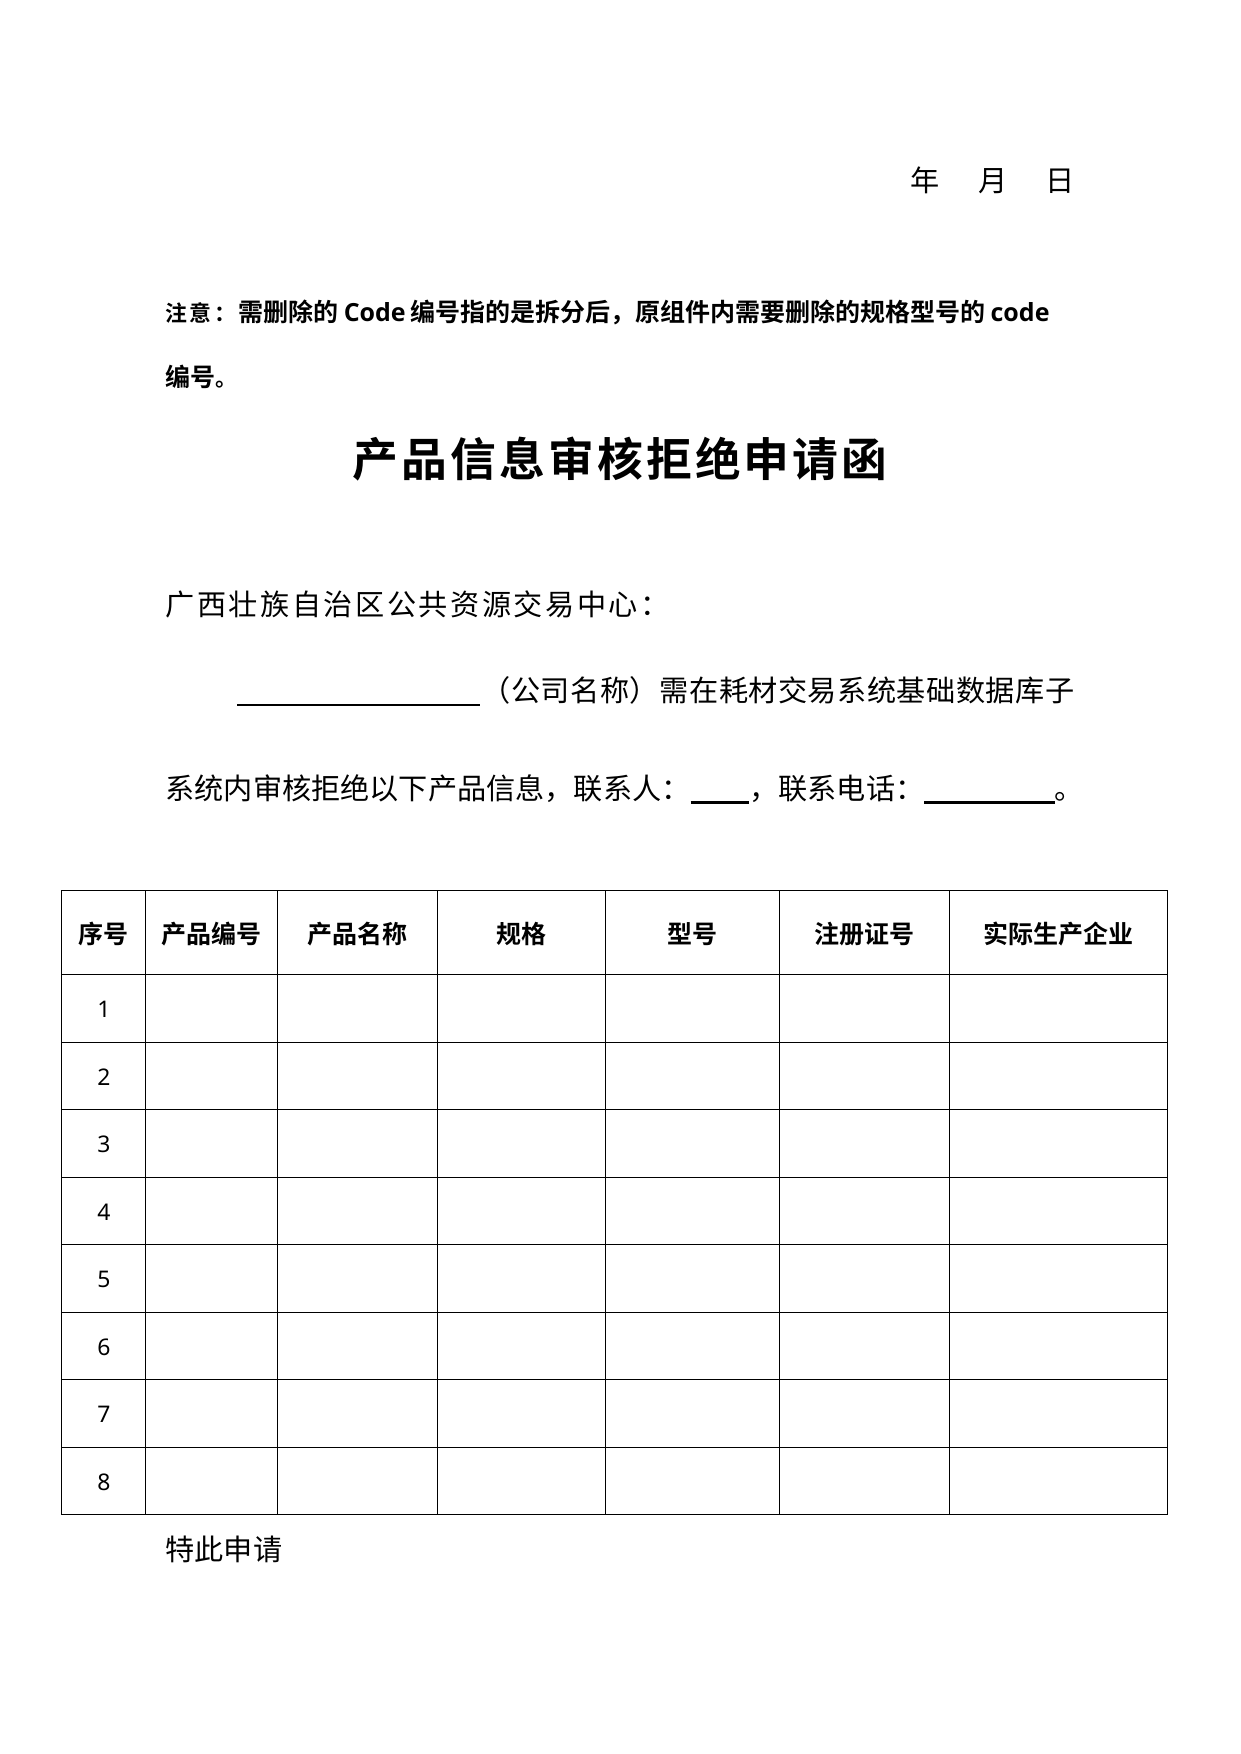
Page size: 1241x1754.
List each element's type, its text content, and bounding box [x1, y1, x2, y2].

text （公司名称）需在耗材交易系统基础数据库子系统内审核拒绝以下产品信息，联系人： ，联系电话： 。 [165, 656, 1075, 819]
table_cell [146, 1110, 277, 1177]
table_cell [780, 1110, 949, 1177]
text 注意：需删除的Code编号指的是拆分后，原组件内需要删除的规格型号的code编号。 [165, 278, 1075, 408]
table_cell [146, 1178, 277, 1244]
table_cell [950, 1448, 1167, 1514]
table_cell 2 [62, 1043, 145, 1109]
table_cell [278, 1245, 437, 1312]
table_cell [438, 1043, 605, 1109]
text 广西壮族自治区公共资源交易中心： [165, 570, 1075, 635]
table_cell [146, 975, 277, 1042]
table_cell [146, 1448, 277, 1514]
table_cell [438, 1313, 605, 1379]
table_cell [606, 1313, 779, 1379]
table_cell [950, 1178, 1167, 1244]
table_cell [146, 1313, 277, 1379]
table_cell [278, 1178, 437, 1244]
table_cell [780, 1178, 949, 1244]
table_cell [950, 1043, 1167, 1109]
table_cell [146, 1245, 277, 1312]
table_cell [606, 1380, 779, 1447]
table_cell [438, 1178, 605, 1244]
table_cell [780, 1380, 949, 1447]
table_cell [780, 1245, 949, 1312]
table_cell [438, 1380, 605, 1447]
table_cell [278, 975, 437, 1042]
table_header 注册证号 [780, 891, 949, 974]
table_header 规格 [438, 891, 605, 974]
table_cell [780, 1313, 949, 1379]
table_cell 7 [62, 1380, 145, 1447]
table_cell [606, 1110, 779, 1177]
table_cell [950, 1110, 1167, 1177]
table_cell [278, 1380, 437, 1447]
table_cell [278, 1313, 437, 1379]
table_header 产品名称 [278, 891, 437, 974]
table_cell 4 [62, 1178, 145, 1244]
table_cell 8 [62, 1448, 145, 1514]
table_cell 6 [62, 1313, 145, 1379]
table_cell [950, 975, 1167, 1042]
table_cell [438, 1448, 605, 1514]
table_cell [438, 1245, 605, 1312]
table_cell [146, 1380, 277, 1447]
table_cell [606, 1043, 779, 1109]
table_cell [950, 1380, 1167, 1447]
table_cell [278, 1043, 437, 1109]
table_cell [606, 1448, 779, 1514]
table_cell [606, 975, 779, 1042]
table_cell [950, 1313, 1167, 1379]
table_cell [780, 975, 949, 1042]
table_cell [606, 1245, 779, 1312]
text 特此申请 [165, 1515, 1075, 1580]
table_cell [278, 1110, 437, 1177]
table_header 型号 [606, 891, 779, 974]
table_header 序号 [62, 891, 145, 974]
table_cell 1 [62, 975, 145, 1042]
table_header 实际生产企业 [950, 891, 1167, 974]
text 产品信息审核拒绝申请函 [165, 408, 1075, 505]
text 年 月 日 [165, 146, 1075, 211]
table_cell [438, 975, 605, 1042]
table_cell [438, 1110, 605, 1177]
table_cell [950, 1245, 1167, 1312]
table_cell 3 [62, 1110, 145, 1177]
table_cell 5 [62, 1245, 145, 1312]
table_cell [146, 1043, 277, 1109]
table_cell [780, 1448, 949, 1514]
table_cell [606, 1178, 779, 1244]
table_cell [278, 1448, 437, 1514]
table_cell [780, 1043, 949, 1109]
table_header 产品编号 [146, 891, 277, 974]
